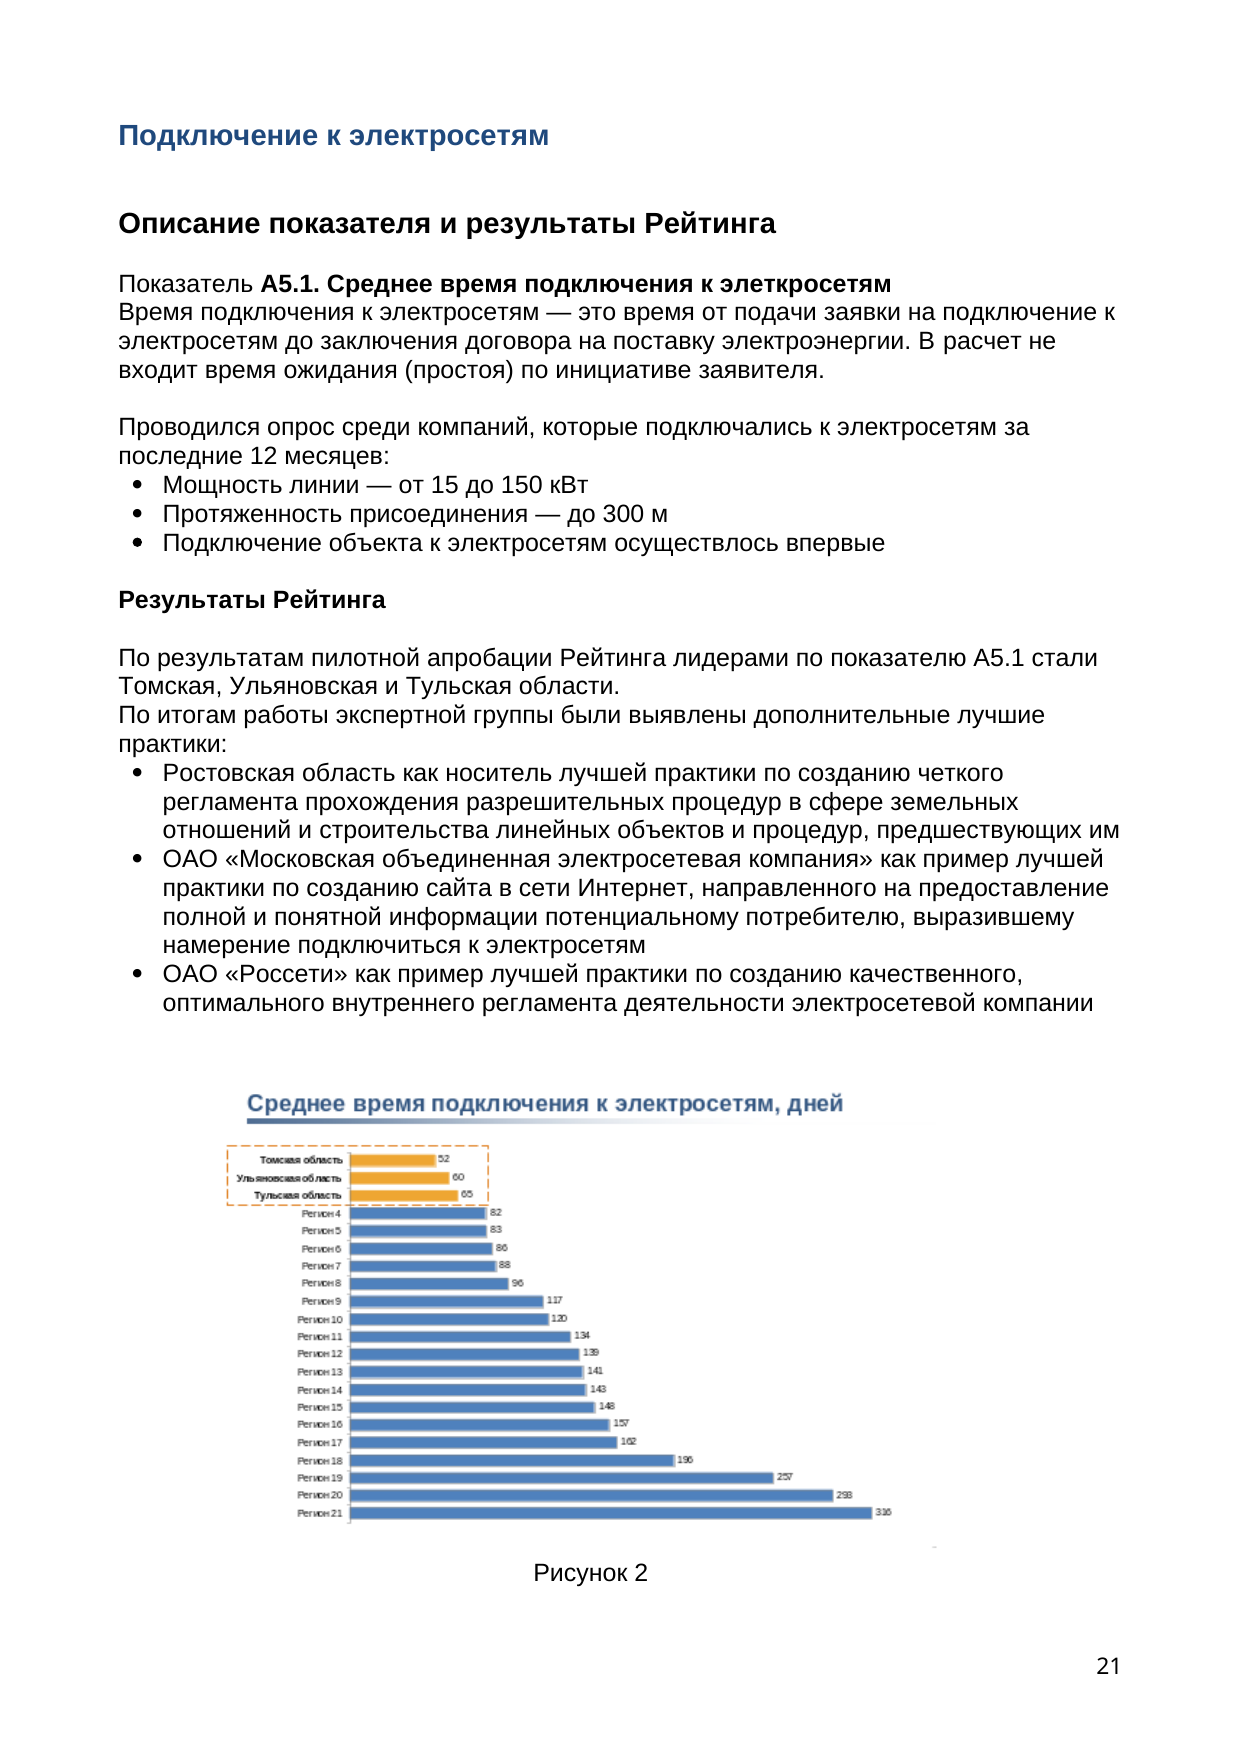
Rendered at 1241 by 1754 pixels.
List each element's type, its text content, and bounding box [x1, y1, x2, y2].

text Рисунок 2 [59, 1558, 1122, 1587]
text Результаты Рейтинга [118, 585, 1122, 614]
list ОАО «Россети» как пример лучшей практики по созданию качественного, оптимального внутреннего регламента деятельности электросетевой компании [133, 959, 1122, 1017]
list Ростовская область как носитель лучшей практики по созданию четкого регламента прохождения разрешительных процедур в сфере земельных отношений и строительства линейных объектов и процедур, предшествующих им [133, 758, 1122, 844]
list Протяженность присоединения — до 300 м [133, 499, 1122, 527]
list ОАО «Московская объединенная электросетевая компания» как пример лучшей практики по созданию сайта в сети Интернет, направленного на предоставление полной и понятной информации потенциальному потребителю, выразившему намерение подключиться к электросетям [133, 844, 1122, 959]
subtitle Подключение к электросетям [118, 118, 1122, 152]
text Показатель А5.1. Среднее время подключения к элеткросетям [118, 268, 1122, 297]
text По итогам работы экспертной группы были выявлены дополнительные лучшие практики: [118, 700, 1122, 758]
list Мощность линии — от 15 до 150 кВт [133, 470, 1122, 499]
text По результатам пилотной апробации Рейтинга лидерами по показателю А5.1 стали Томская, Ульяновская и Тульская области. [118, 643, 1122, 700]
text Описание показателя и результаты Рейтинга [118, 206, 1122, 240]
text Время подключения к электросетям — это время от подачи заявки на подключение к электросетям до заключения договора на поставку электроэнергии. В расчет не входит время ожидания (простоя) по инициативе заявителя. [118, 297, 1122, 383]
text Проводился опрос среди компаний, которые подключались к электросетям за последние 12 месяцев: [118, 412, 1122, 470]
list Подключение объекта к электросетям осуществлось впервые [133, 527, 1122, 556]
